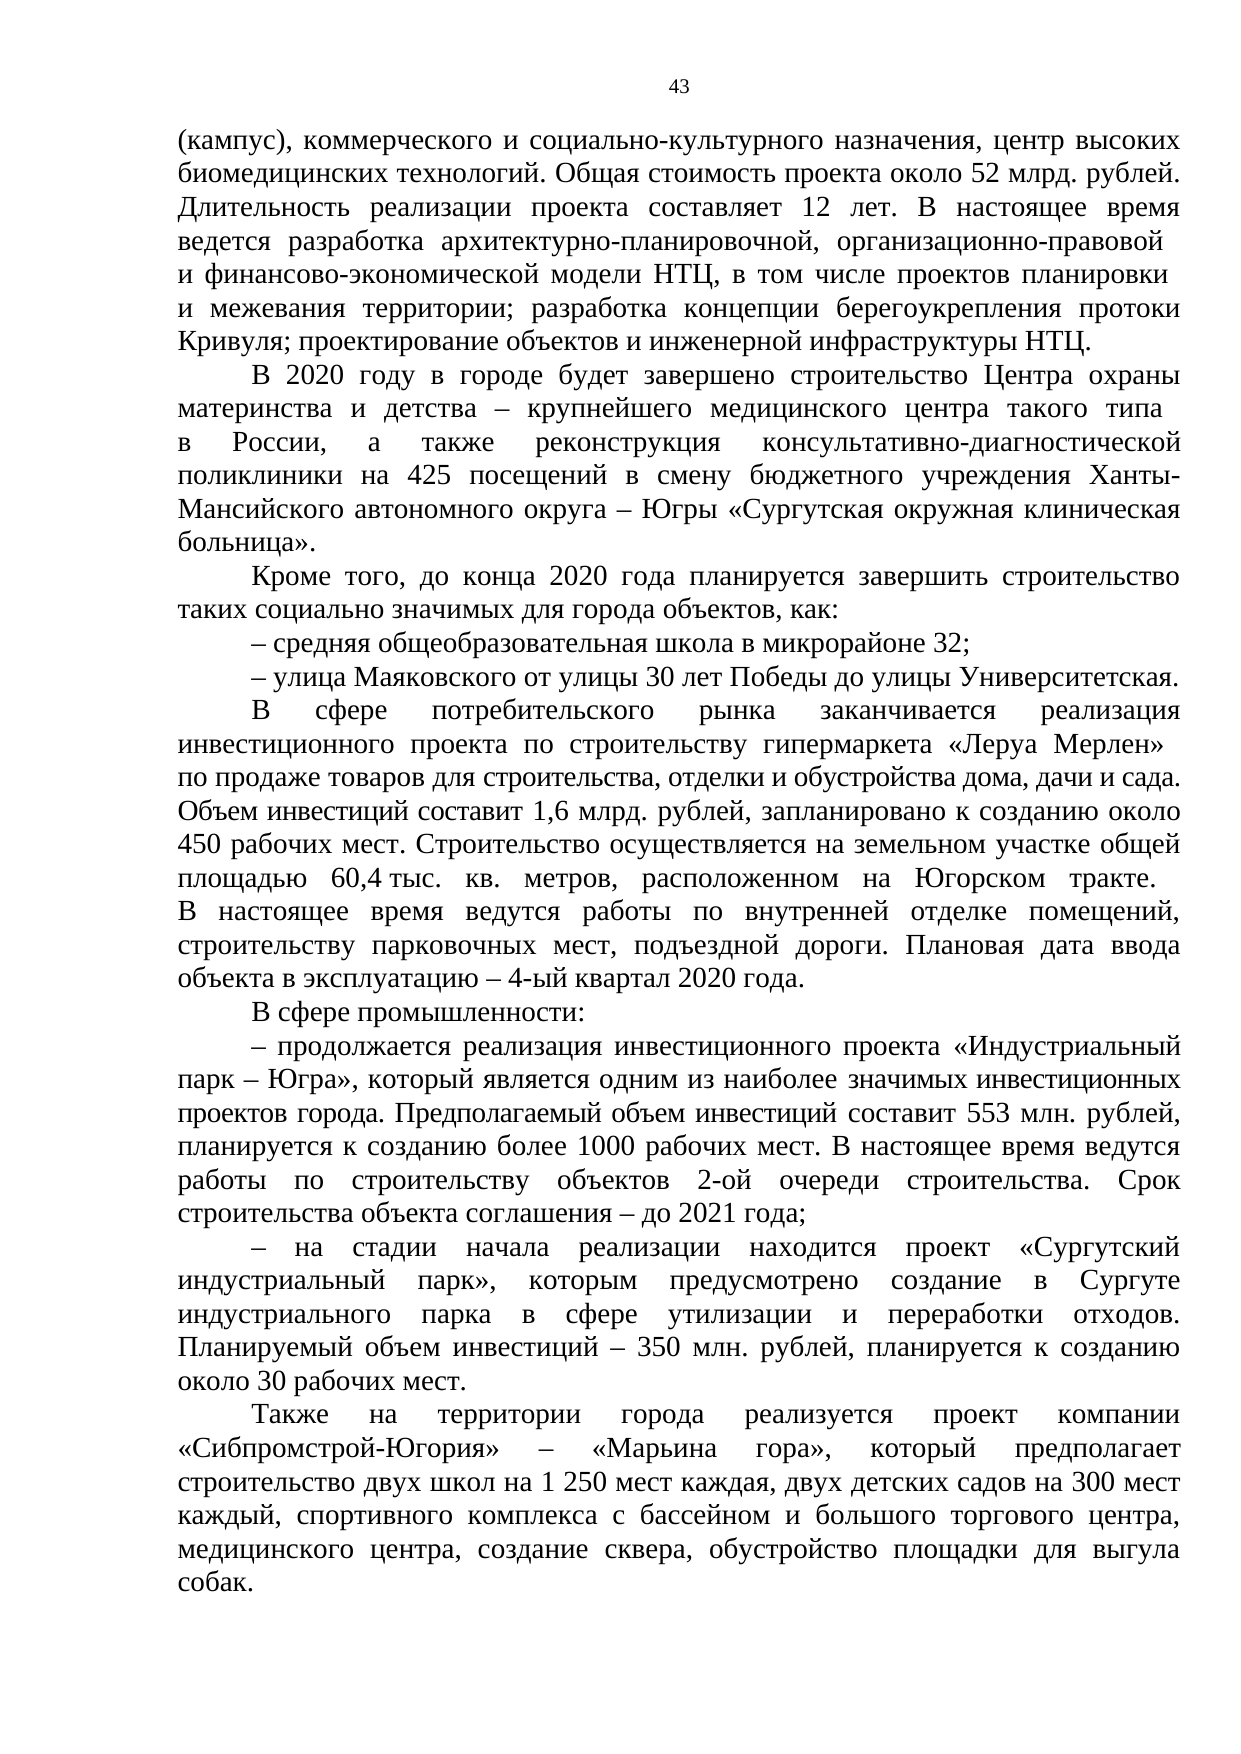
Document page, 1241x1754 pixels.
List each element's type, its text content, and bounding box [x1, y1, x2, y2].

text – средняя общеобразовательная школа в микрорайоне 32; [177, 625, 1181, 659]
text В сфере промышленности: [177, 994, 1181, 1028]
text – улица Маяковского от улицы 30 лет Победы до улицы Университетская. [177, 659, 1181, 692]
text – на стадии начала реализации находится проект «Сургутский индустриальный парк», которым предусмотрено создание в Сургуте индустриального парка в сфере утилизации и переработки отходов. Планируемый объем инвестиций – 350 млн. рублей, планируется к созданию около 30 рабочих мест. [177, 1229, 1181, 1397]
text – продолжается реализация инвестиционного проекта «Индустриальный парк – Югра», который является одним из наиболее значимых инвестиционных проектов города. Предполагаемый объем инвестиций составит 553 млн. рублей, планируется к созданию более 1000 рабочих мест. В настоящее время ведутся работы по строительству объектов 2-ой очереди строительства. Срок строительства объекта соглашения – до 2021 года; [177, 1028, 1181, 1229]
text В сфере потребительского рынка заканчивается реализация инвестиционного проекта по строительству гипермаркета «Леруа Мерлен» по продаже товаров для строительства, отделки и обустройства дома, дачи и сада. Объем инвестиций составит 1,6 млрд. рублей, запланировано к созданию около 450 рабочих мест. Строительство осуществляется на земельном участке общей площадью 60,4 тыс. кв. метров, расположенном на Югорском тракте. В настоящее время ведутся работы по внутренней отделке помещений, строительству парковочных мест, подъездной дороги. Плановая дата ввода объекта в эксплуатацию – 4-ый квартал 2020 года. [177, 692, 1181, 994]
text Кроме того, до конца 2020 года планируется завершить строительство таких социально значимых для города объектов, как: [177, 558, 1181, 625]
text В 2020 году в городе будет завершено строительство Центра охраны материнства и детства – крупнейшего медицинского центра такого типа в России, а также реконструкция консультативно-диагностической поликлиники на 425 посещений в смену бюджетного учреждения Ханты-Мансийского автономного округа – Югры «Сургутская окружная клиническая больница». [177, 357, 1181, 558]
text Также на территории города реализуется проект компании «Сибпромстрой-Югория» – «Марьина гора», который предполагает строительство двух школ на 1 250 мест каждая, двух детских садов на 300 мест каждый, спортивного комплекса с бассейном и большого торгового центра, медицинского центра, создание сквера, обустройство площадки для выгула собак. [177, 1397, 1181, 1598]
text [177, 122, 1181, 357]
